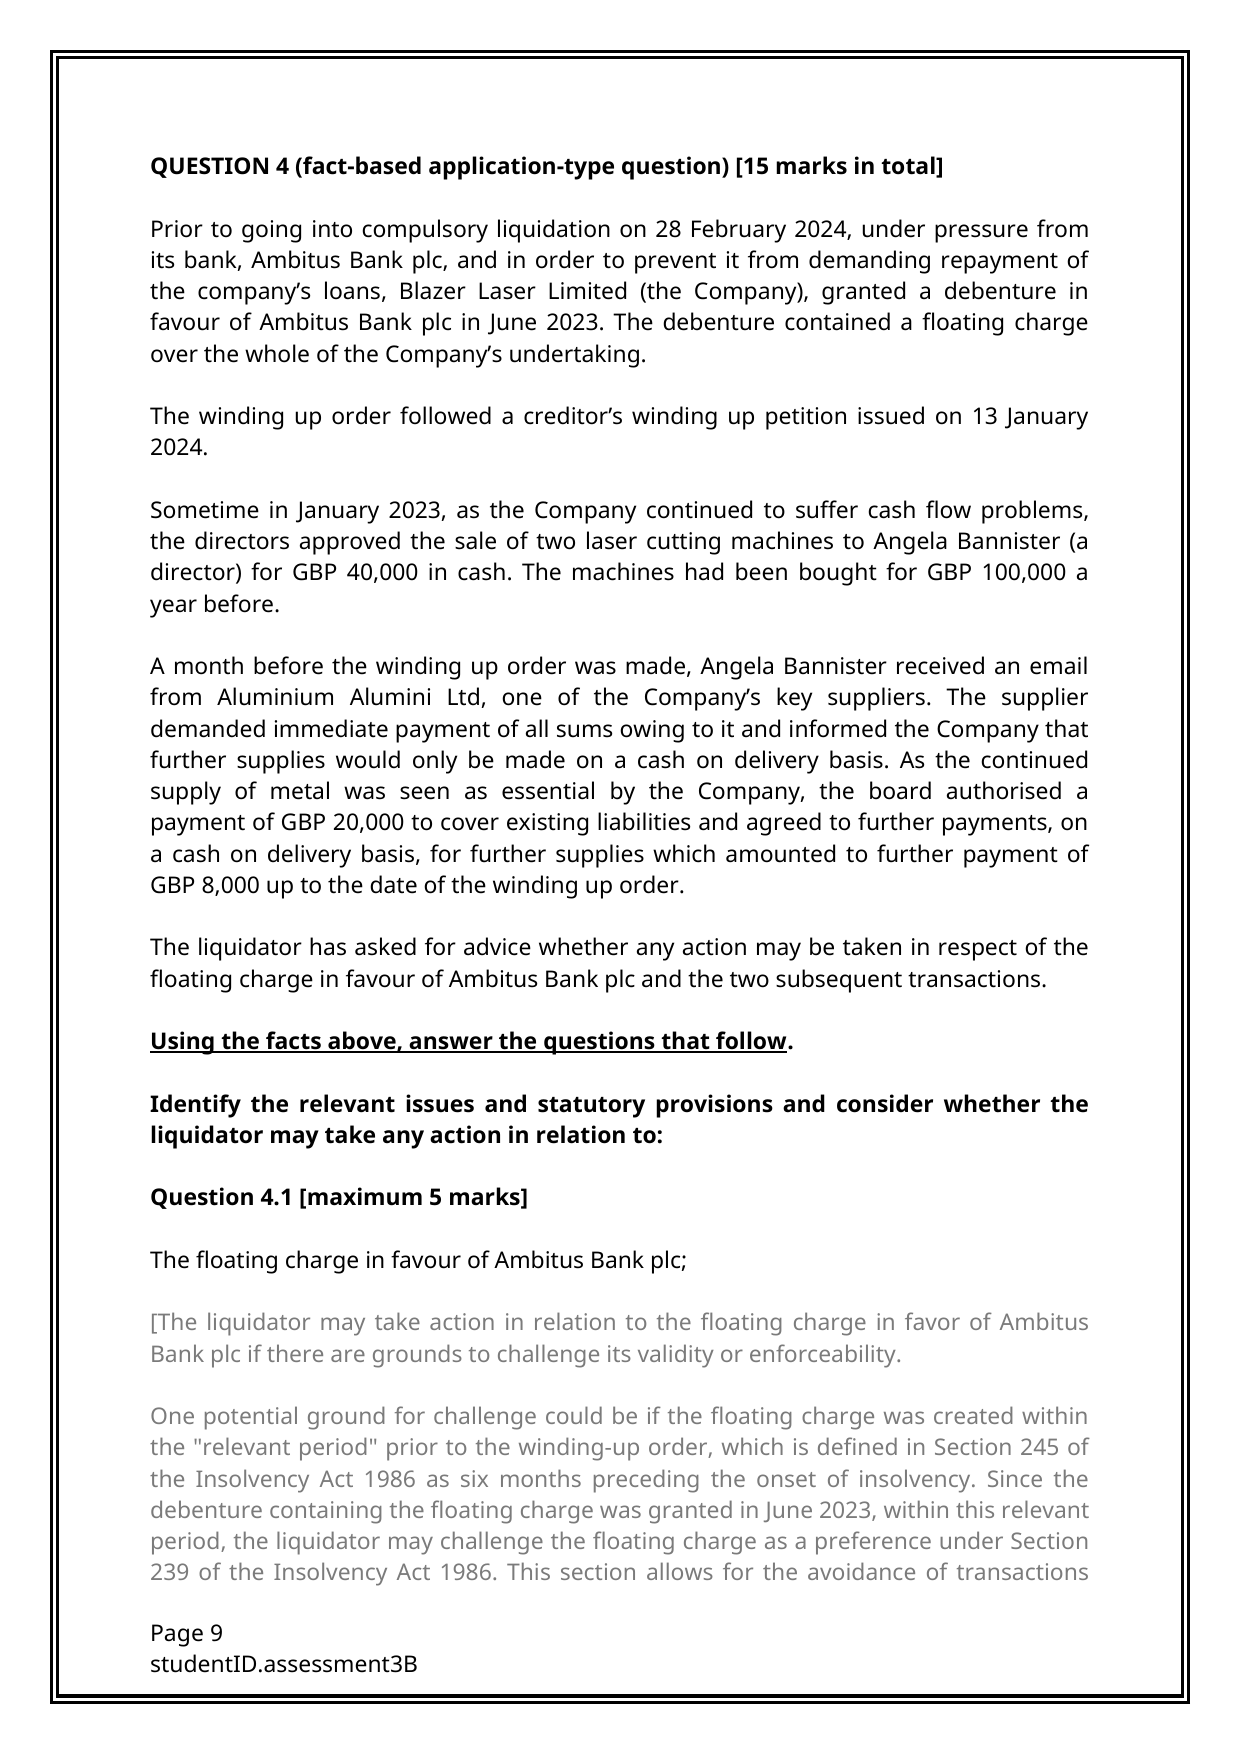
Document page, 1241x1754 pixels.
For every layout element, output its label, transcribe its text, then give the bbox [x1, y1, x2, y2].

text Identify the relevant issues and statutory provisions and consider whether the liquidator may take any action in relation to: [150, 1087, 1090, 1150]
text Prior to going into compulsory liquidation on 28 February 2024, under pressure from its bank, Ambitus Bank plc, and in order to prevent it from demanding repayment of the company’s loans, Blazer Laser Limited (the Company), granted a debenture in favour of Ambitus Bank plc in June 2023. The debenture contained a floating charge over the whole of the Company’s undertaking. [150, 212, 1090, 369]
text Question 4.1 [maximum 5 marks] [150, 1181, 1090, 1212]
text QUESTION 4 (fact-based application-type question) [15 marks in total] [150, 150, 1090, 181]
text [The liquidator may take action in relation to the floating charge in favor of Ambitus Bank plc if there are grounds to challenge its validity or enforceability. [150, 1306, 1090, 1369]
text Sometime in January 2023, as the Company continued to suffer cash flow problems, the directors approved the sale of two laser cutting machines to Angela Bannister (a director) for GBP 40,000 in cash. The machines had been bought for GBP 100,000 a year before. [150, 494, 1090, 619]
text The liquidator has asked for advice whether any action may be taken in respect of the floating charge in favour of Ambitus Bank plc and the two subsequent transactions. [150, 931, 1090, 994]
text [150, 1400, 1090, 1587]
text The winding up order followed a creditor’s winding up petition issued on 13 January 2024. [150, 400, 1090, 462]
text Using the facts above, answer the questions that follow. [150, 1025, 1090, 1056]
text The floating charge in favour of Ambitus Bank plc; [150, 1244, 1090, 1275]
text A month before the winding up order was made, Angela Bannister received an email from Aluminium Alumini Ltd, one of the Company’s key suppliers. The supplier demanded immediate payment of all sums owing to it and informed the Company that further supplies would only be made on a cash on delivery basis. As the continued supply of metal was seen as essential by the Company, the board authorised a payment of GBP 20,000 to cover existing liabilities and agreed to further payments, on a cash on delivery basis, for further supplies which amounted to further payment of GBP 8,000 up to the date of the winding up order. [150, 650, 1090, 900]
